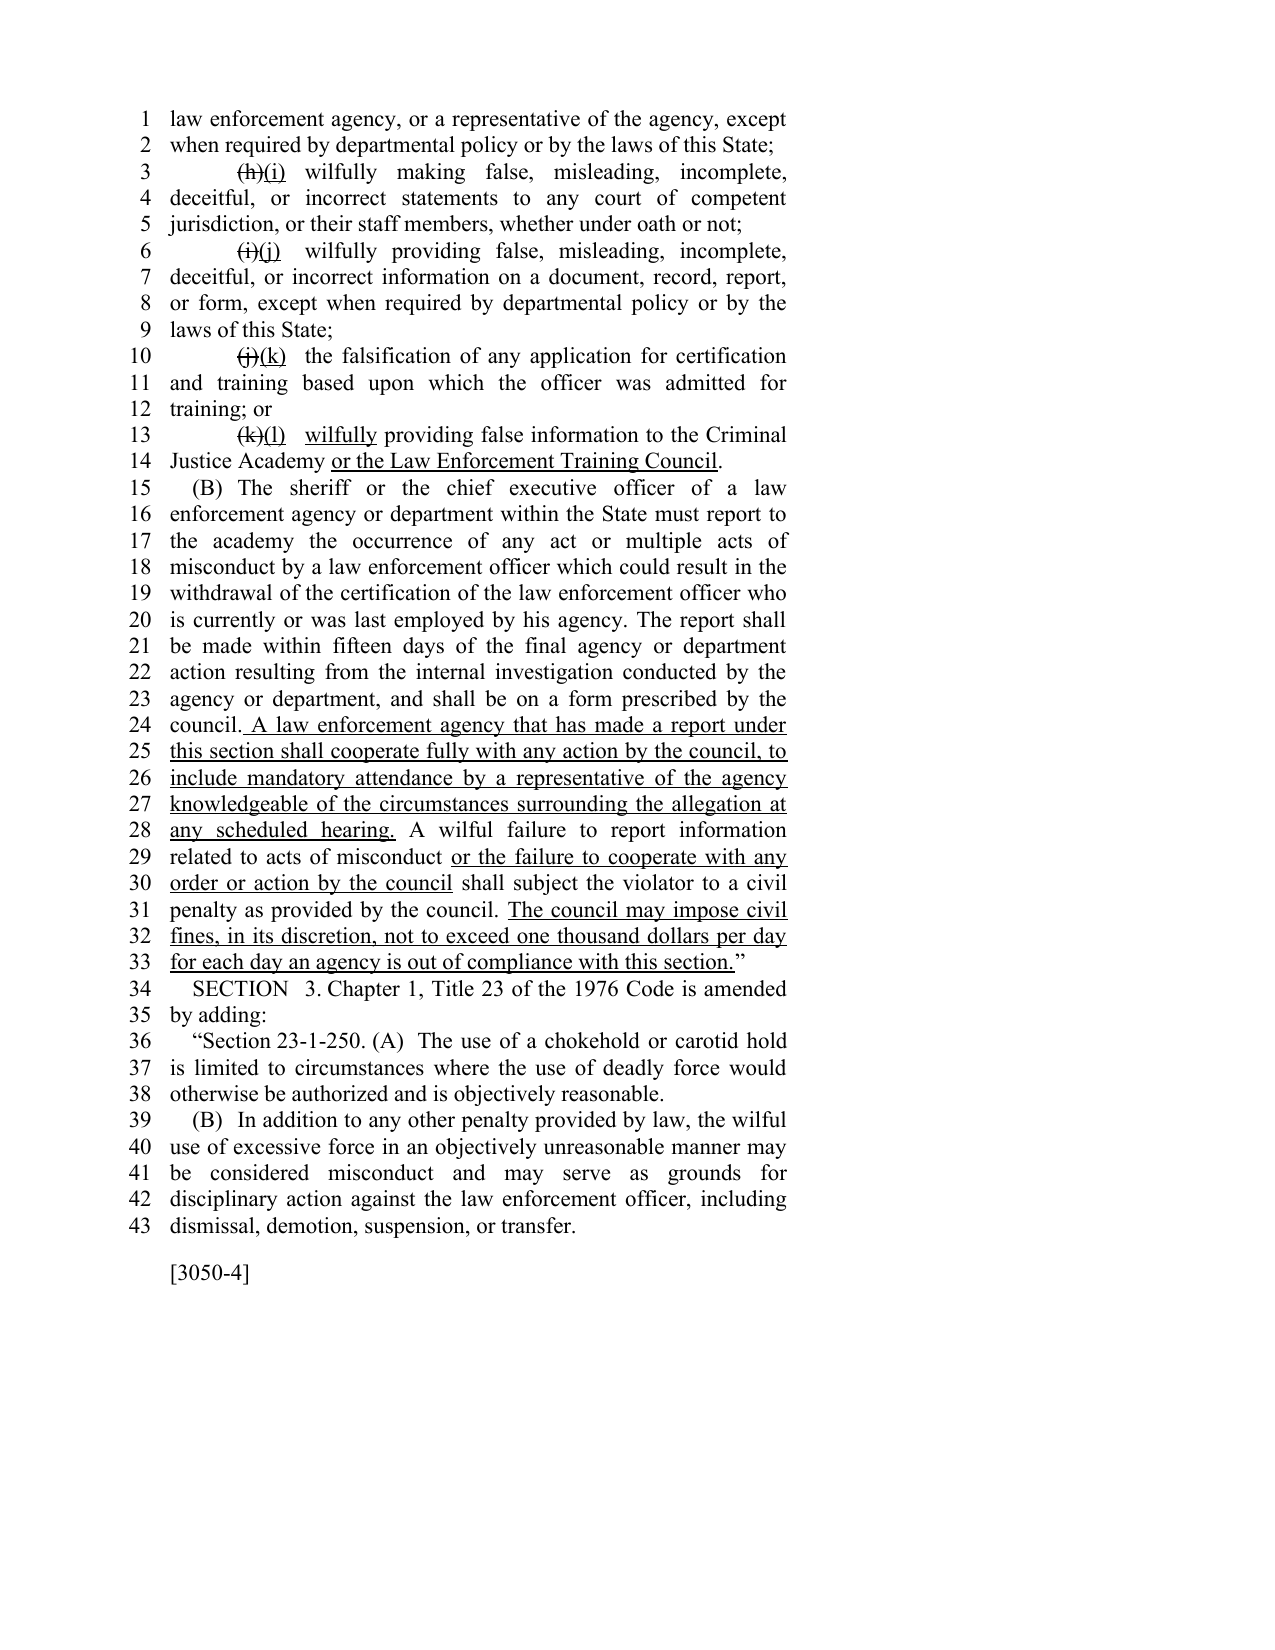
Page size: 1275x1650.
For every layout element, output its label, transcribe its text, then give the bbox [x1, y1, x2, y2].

text (B) The sheriff or the chief executive officer of a law enforcement agency or department within the State must report to the academy the occurrence of any act or multiple acts of misconduct by a law enforcement officer which could result in the withdrawal of the certification of the law enforcement officer who is currently or was last employed by his agency. The report shall be made within fifteen days of the final agency or department action resulting from the internal investigation conducted by the agency or department, and shall be on a form prescribed by the council. A law enforcement agency that has made a report under this section shall cooperate fully with any action by the council, to include mandatory attendance by a representative of the agency knowledgeable of the circumstances surrounding the allegation at any scheduled hearing. A wilful failure to report information related to acts of misconduct or the failure to cooperate with any order or action by the council shall subject the violator to a civil penalty as provided by the council. The council may impose civil fines, in its discretion, not to exceed one thousand dollars per day for each day an agency is out of compliance with this section.” [169, 814, 787, 945]
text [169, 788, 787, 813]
text (i)(j) wilfully providing false, misleading, incomplete, deceitful, or incorrect information on a document, record, report, or form, except when required by departmental policy or by the laws of this State; [169, 237, 787, 342]
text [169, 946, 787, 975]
text (k)(l) wilfully providing false information to the Criminal Justice Academy or the Law Enforcement Training Council. [169, 421, 787, 474]
text (B) The sheriff or the chief executive officer of a law enforcement agency or department within the State must report to the academy the occurrence of any act or multiple acts of misconduct by a law enforcement officer which could result in the withdrawal of the certification of the law enforcement officer who is currently or was last employed by his agency. The report shall be made within fifteen days of the final agency or department action resulting from the internal investigation conducted by the agency or department, and shall be on a form prescribed by the council. A law enforcement agency that has made a report under this section shall cooperate fully with any action by the council, to include mandatory attendance by a representative of the agency knowledgeable of the circumstances surrounding the allegation at any scheduled hearing. A wilful failure to report information related to acts of misconduct or the failure to cooperate with any order or action by the council shall subject the violator to a civil penalty as provided by the council. The council may impose civil fines, in its discretion, not to exceed one thousand dollars per day for each day an agency is out of compliance with this section.” [169, 474, 787, 760]
text (j) (k) the falsification of any application for certification and training based upon which the officer was admitted for training; or [169, 342, 787, 421]
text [169, 105, 787, 158]
text (B) In addition to any other penalty provided by law, the wilful use of excessive force in an objectively unreasonable manner may be considered misconduct and may serve as grounds for disciplinary action against the law enforcement officer, including dismissal, demotion, suspension, or transfer. [169, 1106, 787, 1238]
text SECTION 3. Chapter 1, Title 23 of the 1976 Code is amended by adding: [169, 975, 787, 1027]
text (h)(i) wilfully making false, misleading, incomplete, deceitful, or incorrect statements to any court of competent jurisdiction, or their staff members, whether under oath or not; [169, 158, 787, 237]
text “Section 23-1-250. (A) The use of a chokehold or carotid hold is limited to circumstances where the use of deadly force would otherwise be authorized and is objectively reasonable. [169, 1027, 787, 1106]
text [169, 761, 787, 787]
